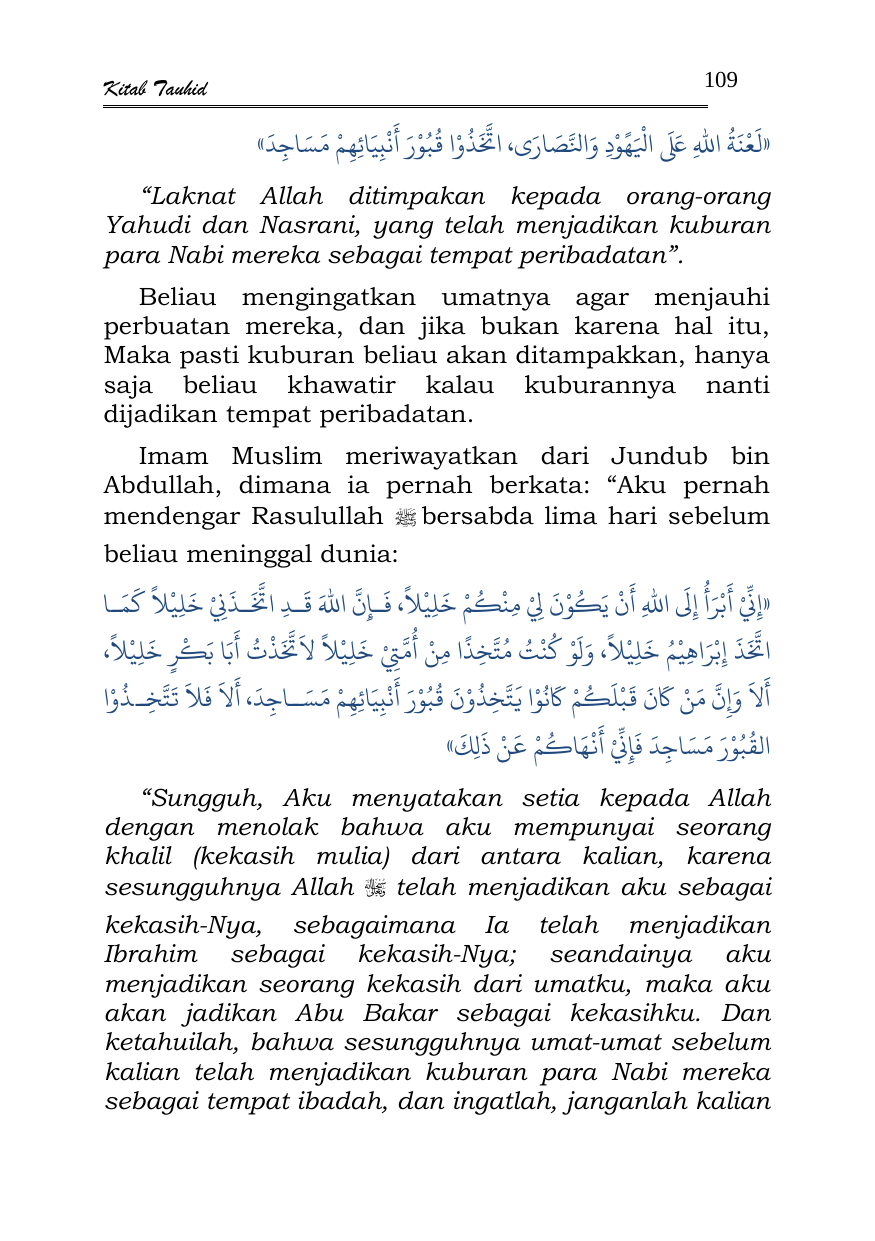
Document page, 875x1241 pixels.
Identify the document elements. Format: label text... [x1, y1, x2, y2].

text “Laknat Allah ditimpakan kepada orang-orang Yahudi dan Nasrani, yang telah menjadikan kuburan para Nabi mereka sebagai tempat peribadatan”. [103, 181, 771, 269]
text «لَعْنَةُ اللهِ عَلَى الْيَهًوْدِ وَالنَّصَارَى، اتَّخَذُوْا قُبُوْرَ أَنْبِيَائِهِمْ مَسَاجِدَ» [103, 121, 771, 168]
text «إِنِّيْ أَبْرَأُ إِلَى اللهِ أَنْ يَكُوْنَ لِيْ مِنْكُمْ خَلِيْلاً، فَإِنَّ اللهَ قَدِ اتَّخَذَنِيْ خَلِيْلاً كَمَا اتَّخَذَ إِبْرَاهِيْمُ خَلِيْلاً، وَلَوْ كُنْتُ مُتَّخِذًا مِنْ أُمَّتِيْ خَلِيْلاً لاَتَّخَذْتُ أَبَا بَكْرٍ خَلِيْلاً، أَلاَ وَإِنَّ مَنْ كَانَ قَبْلَكُمْ كَانُوْا يَتَّخِذُوْنَ قُبُوْرَ أَنْبِيَائِهِمْ مَسَاجِدَ، أَلاَ فَلاَ تَتَّخِذُوْا القُبُوْرَ مَسَاجِدَ فَإِنِّيْ أَنْهَاكُمْ عَنْ ذَلِكَ» [103, 580, 771, 770]
text Beliau mengingatkan umatnya agar menjauhi perbuatan mereka, dan jika bukan karena hal itu, Maka pasti kuburan beliau akan ditampakkan, hanya saja beliau khawatir kalau kuburannya nanti dijadikan tempat peribadatan. [103, 281, 771, 428]
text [103, 782, 771, 1115]
text Imam Muslim meriwayatkan dari Jundub bin Abdullah, dimana ia pernah berkata: “Aku pernah mendengar Rasulullah ج bersabda hari sebelum beliau meninggal dunia: [103, 441, 771, 568]
